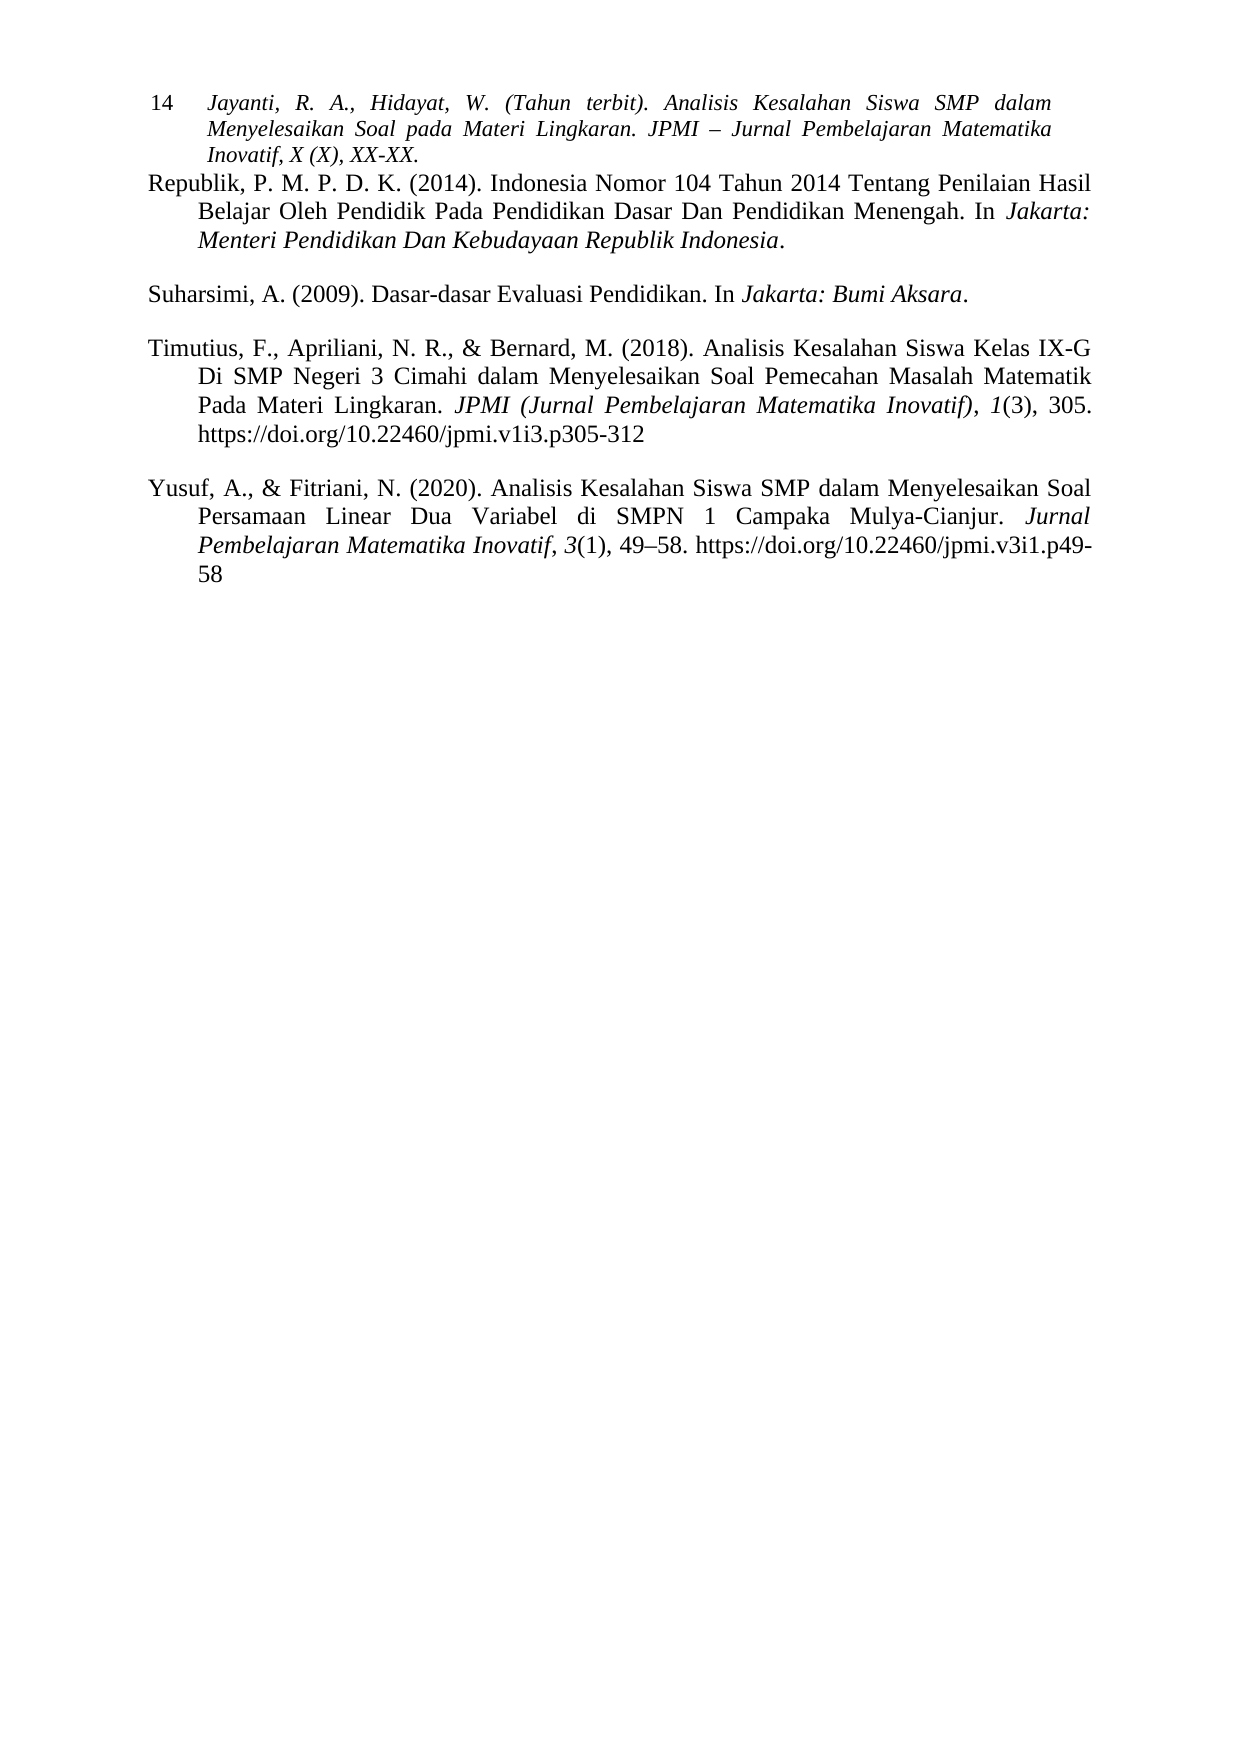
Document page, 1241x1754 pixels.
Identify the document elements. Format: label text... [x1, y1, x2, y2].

text Suharsimi, A. (2009). Dasar-dasar Evaluasi Pendidikan. In Jakarta: Bumi Aksara. [148, 279, 1092, 308]
text Timutius, F., Apriliani, N. R., & Bernard, M. (2018). Analisis Kesalahan Siswa Kelas IX-G Di SMP Negeri 3 Cimahi dalam Menyelesaikan Soal Pemecahan Masalah Matematik Pada Materi Lingkaran. JPMI (Jurnal Pembelajaran Matematika Inovatif), 1(3), 305. https://doi.org/10.22460/jpmi.v1i3.p305-312 [148, 333, 1092, 448]
text Republik, P. M. P. D. K. (2014). Indonesia Nomor 104 Tahun 2014 Tentang Penilaian Hasil Belajar Oleh Pendidik Pada Pendidikan Dasar Dan Pendidikan Menengah. In Jakarta: Menteri Pendidikan Dan Kebudayaan Republik Indonesia. [148, 168, 1092, 254]
text Yusuf, A., & Fitriani, N. (2020). Analisis Kesalahan Siswa SMP dalam Menyelesaikan Soal Persamaan Linear Dua Variabel di SMPN 1 Campaka Mulya-Cianjur. Jurnal Pembelajaran Matematika Inovatif, 3(1), 49–58. https://doi.org/10.22460/jpmi.v3i1.p49-58 [148, 473, 1092, 588]
